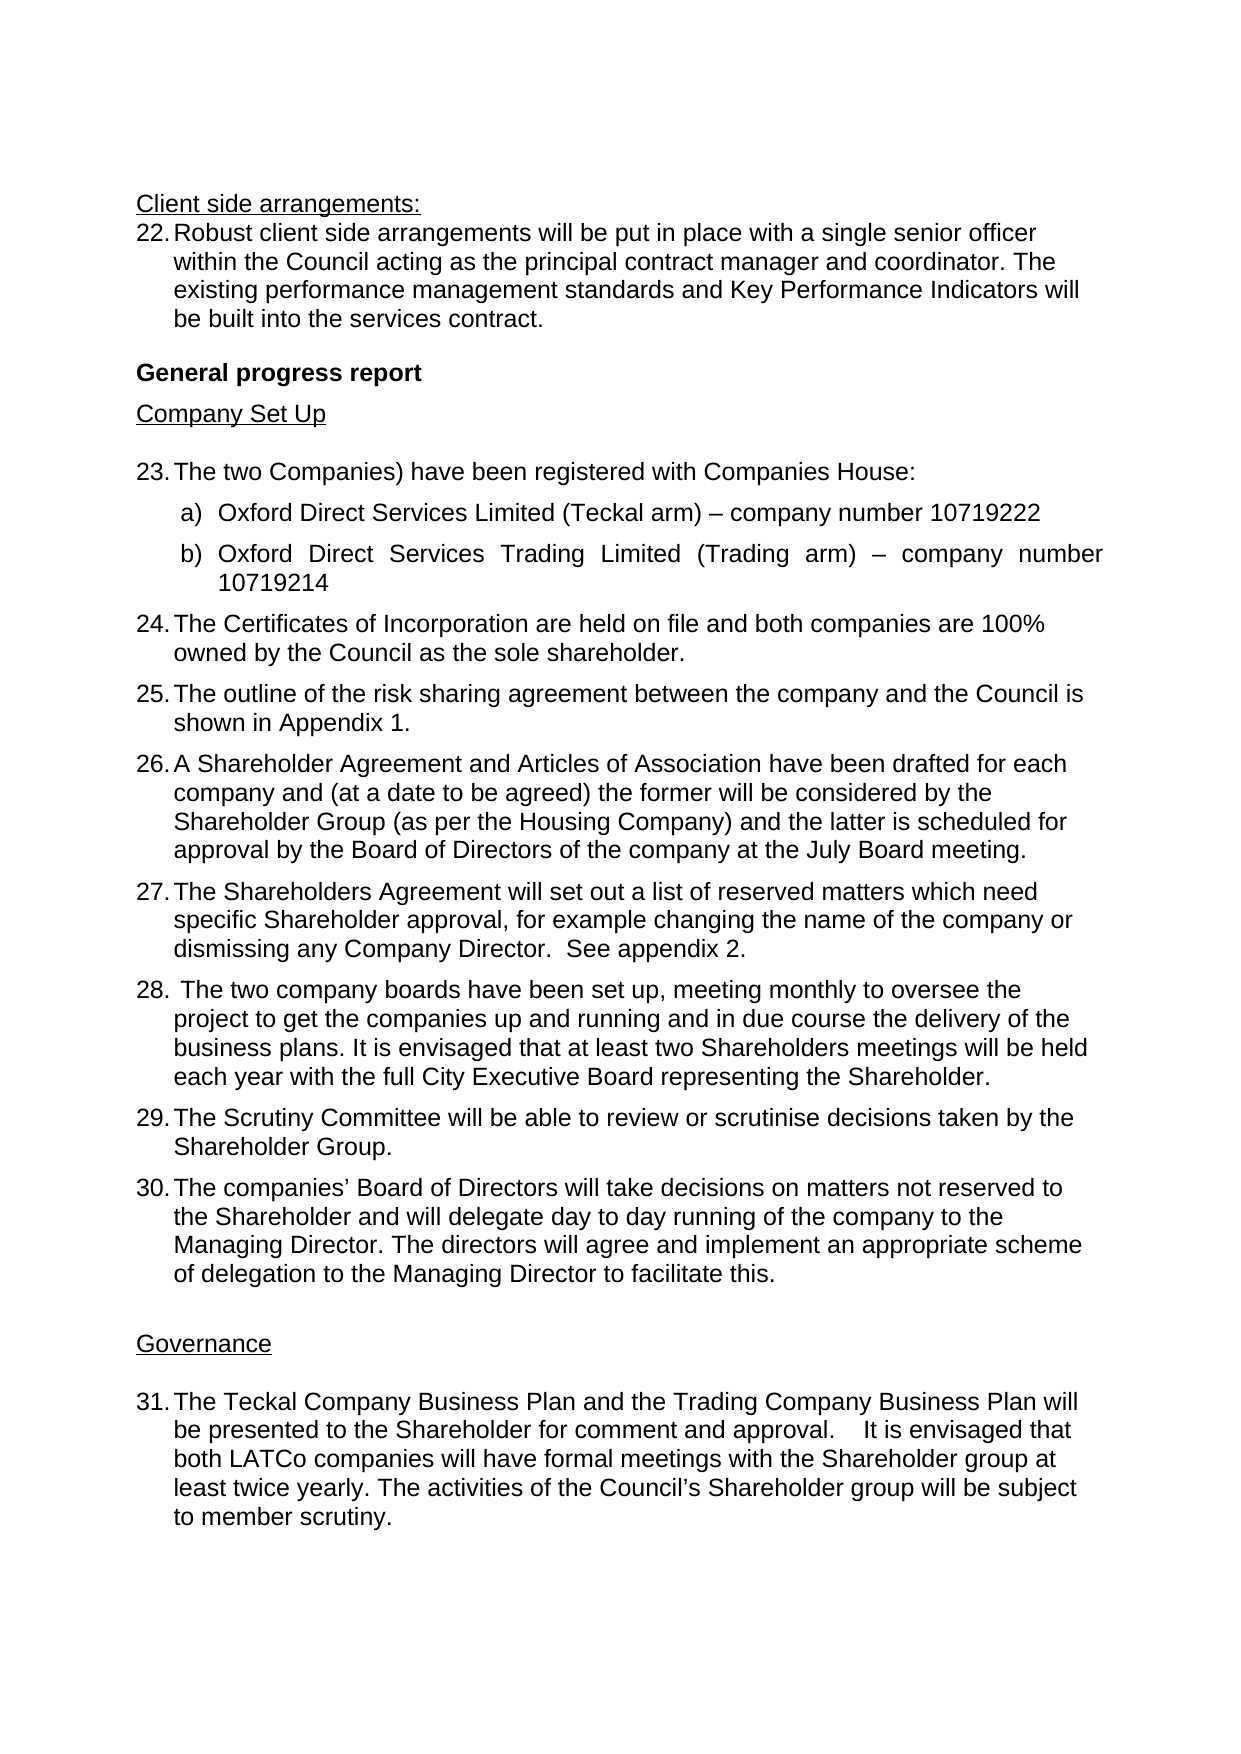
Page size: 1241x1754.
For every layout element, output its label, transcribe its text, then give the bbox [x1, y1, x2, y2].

text The Scrutiny Committee will be able to review or scrutinise decisions taken by the Shareholder Group. [136, 1103, 1104, 1160]
text The two company boards have been set up, meeting monthly to oversee the project to get the companies up and running and in due course the delivery of the business plans. It is envisaged that at least two Shareholders meetings will be held each year with the full City Executive Board representing the Shareholder. [136, 975, 1104, 1090]
text Robust client side arrangements will be put in place with a single senior officer within the Council acting as the principal contract manager and coordinator. The existing performance management standards and Key Performance Indicators will be built into the services contract. [136, 218, 1104, 333]
text The outline of the risk sharing agreement between the company and the Council is shown in Appendix 1. [136, 679, 1104, 736]
list Oxford Direct Services Limited (Teckal arm) – company number 10719222 [180, 498, 1104, 526]
text The companies’ Board of Directors will take decisions on matters not reserved to the Shareholder and will delegate day to day running of the company to the Managing Director. The directors will agree and implement an appropriate scheme of delegation to the Managing Director to facilitate this. [136, 1173, 1104, 1288]
text Company Set Up [136, 399, 1104, 428]
text The Teckal Company Business Plan and the Trading Company Business Plan will be presented to the Shareholder for comment and approval. It is envisaged that both LATCo companies will have formal meetings with the Shareholder group at least twice yearly. The activities of the Council’s Shareholder group will be subject to member scrutiny. [136, 1386, 1104, 1530]
text A Shareholder Agreement and Articles of Association have been drafted for each company and (at a date to be agreed) the former will be considered by the Shareholder Group (as per the Housing Company) and the latter is scheduled for approval by the Board of Directors of the company at the July Board meeting. [136, 749, 1104, 864]
text The Shareholders Agreement will set out a list of reserved matters which need specific Shareholder approval, for example changing the name of the company or dismissing any Company Director. See appendix 2. [136, 876, 1104, 963]
text Client side arrangements: [136, 189, 1104, 218]
text The Certificates of Incorporation are held on file and both companies are 100% owned by the Council as the sole shareholder. [136, 609, 1104, 666]
list Oxford Direct Services Trading Limited (Trading arm) – company number 10719214 [180, 539, 1104, 596]
text The two Companies) have been registered with Companies House: [136, 456, 1104, 485]
subtitle General progress report [136, 358, 1104, 386]
text Governance [136, 1329, 1104, 1358]
